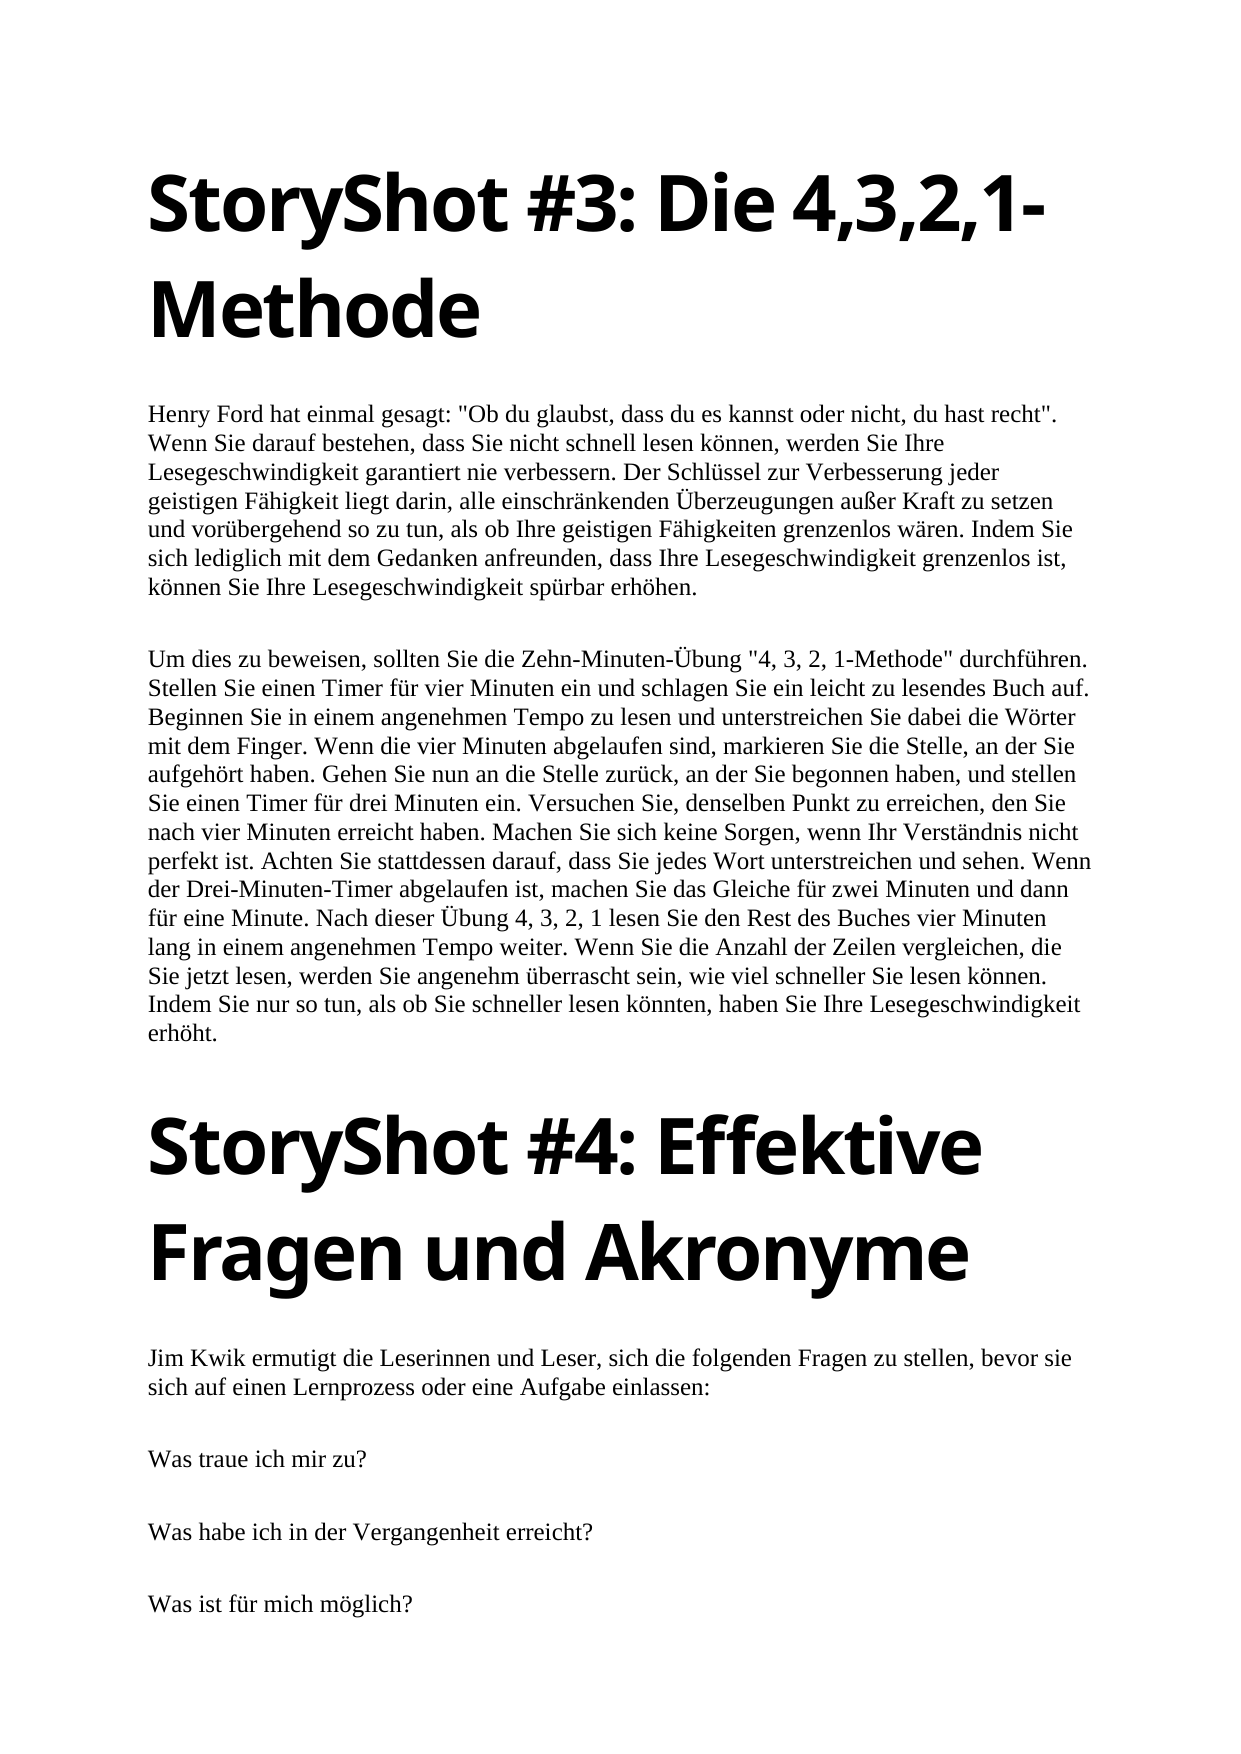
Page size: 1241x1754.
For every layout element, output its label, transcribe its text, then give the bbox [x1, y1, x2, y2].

text StoryShot #4: Effektive Fragen und Akronyme [148, 1091, 1093, 1304]
text Was traue ich mir zu? [148, 1444, 1093, 1473]
text Henry Ford hat einmal gesagt: "Ob du glaubst, dass du es kannst oder nicht, du hast recht". Wenn Sie darauf bestehen, dass Sie nicht schnell lesen können, werden Sie Ihre Lesegeschwindigkeit garantiert nie verbessern. Der Schlüssel zur Verbesserung jeder geistigen Fähigkeit liegt darin, alle einschränkenden Überzeugungen außer Kraft zu setzen und vorübergehend so zu tun, als ob Ihre geistigen Fähigkeiten grenzenlos wären. Indem Sie sich lediglich mit dem Gedanken anfreunden, dass Ihre Lesegeschwindigkeit grenzenlos ist, können Sie Ihre Lesegeschwindigkeit spürbar erhöhen. [148, 399, 1093, 601]
text Was habe ich in der Vergangenheit erreicht? [148, 1517, 1093, 1545]
text StoryShot #3: Die 4,3,2,1-Methode [148, 148, 1093, 361]
text Um dies zu beweisen, sollten Sie die Zehn-Minuten-Übung "4, 3, 2, 1-Methode" durchführen. Stellen Sie einen Timer für vier Minuten ein und schlagen Sie ein leicht zu lesendes Buch auf. Beginnen Sie in einem angenehmen Tempo zu lesen und unterstreichen Sie dabei die Wörter mit dem Finger. Wenn die vier Minuten abgelaufen sind, markieren Sie die Stelle, an der Sie aufgehört haben. Gehen Sie nun an die Stelle zurück, an der Sie begonnen haben, und stellen Sie einen Timer für drei Minuten ein. Versuchen Sie, denselben Punkt zu erreichen, den Sie nach vier Minuten erreicht haben. Machen Sie sich keine Sorgen, wenn Ihr Verständnis nicht perfekt ist. Achten Sie stattdessen darauf, dass Sie jedes Wort unterstreichen und sehen. Wenn der Drei-Minuten-Timer abgelaufen ist, machen Sie das Gleiche für zwei Minuten und dann für eine Minute. Nach dieser Übung 4, 3, 2, 1 lesen Sie den Rest des Buches vier Minuten lang in einem angenehmen Tempo weiter. Wenn Sie die Anzahl der Zeilen vergleichen, die Sie jetzt lesen, werden Sie angenehm überrascht sein, wie viel schneller Sie lesen können. Indem Sie nur so tun, als ob Sie schneller lesen könnten, haben Sie Ihre Lesegeschwindigkeit erhöht. [148, 644, 1093, 1047]
text Was ist für mich möglich? [148, 1589, 1093, 1618]
text Jim Kwik ermutigt die Leserinnen und Leser, sich die folgenden Fragen zu stellen, bevor sie sich auf einen Lernprozess oder eine Aufgabe einlassen: [148, 1343, 1093, 1400]
